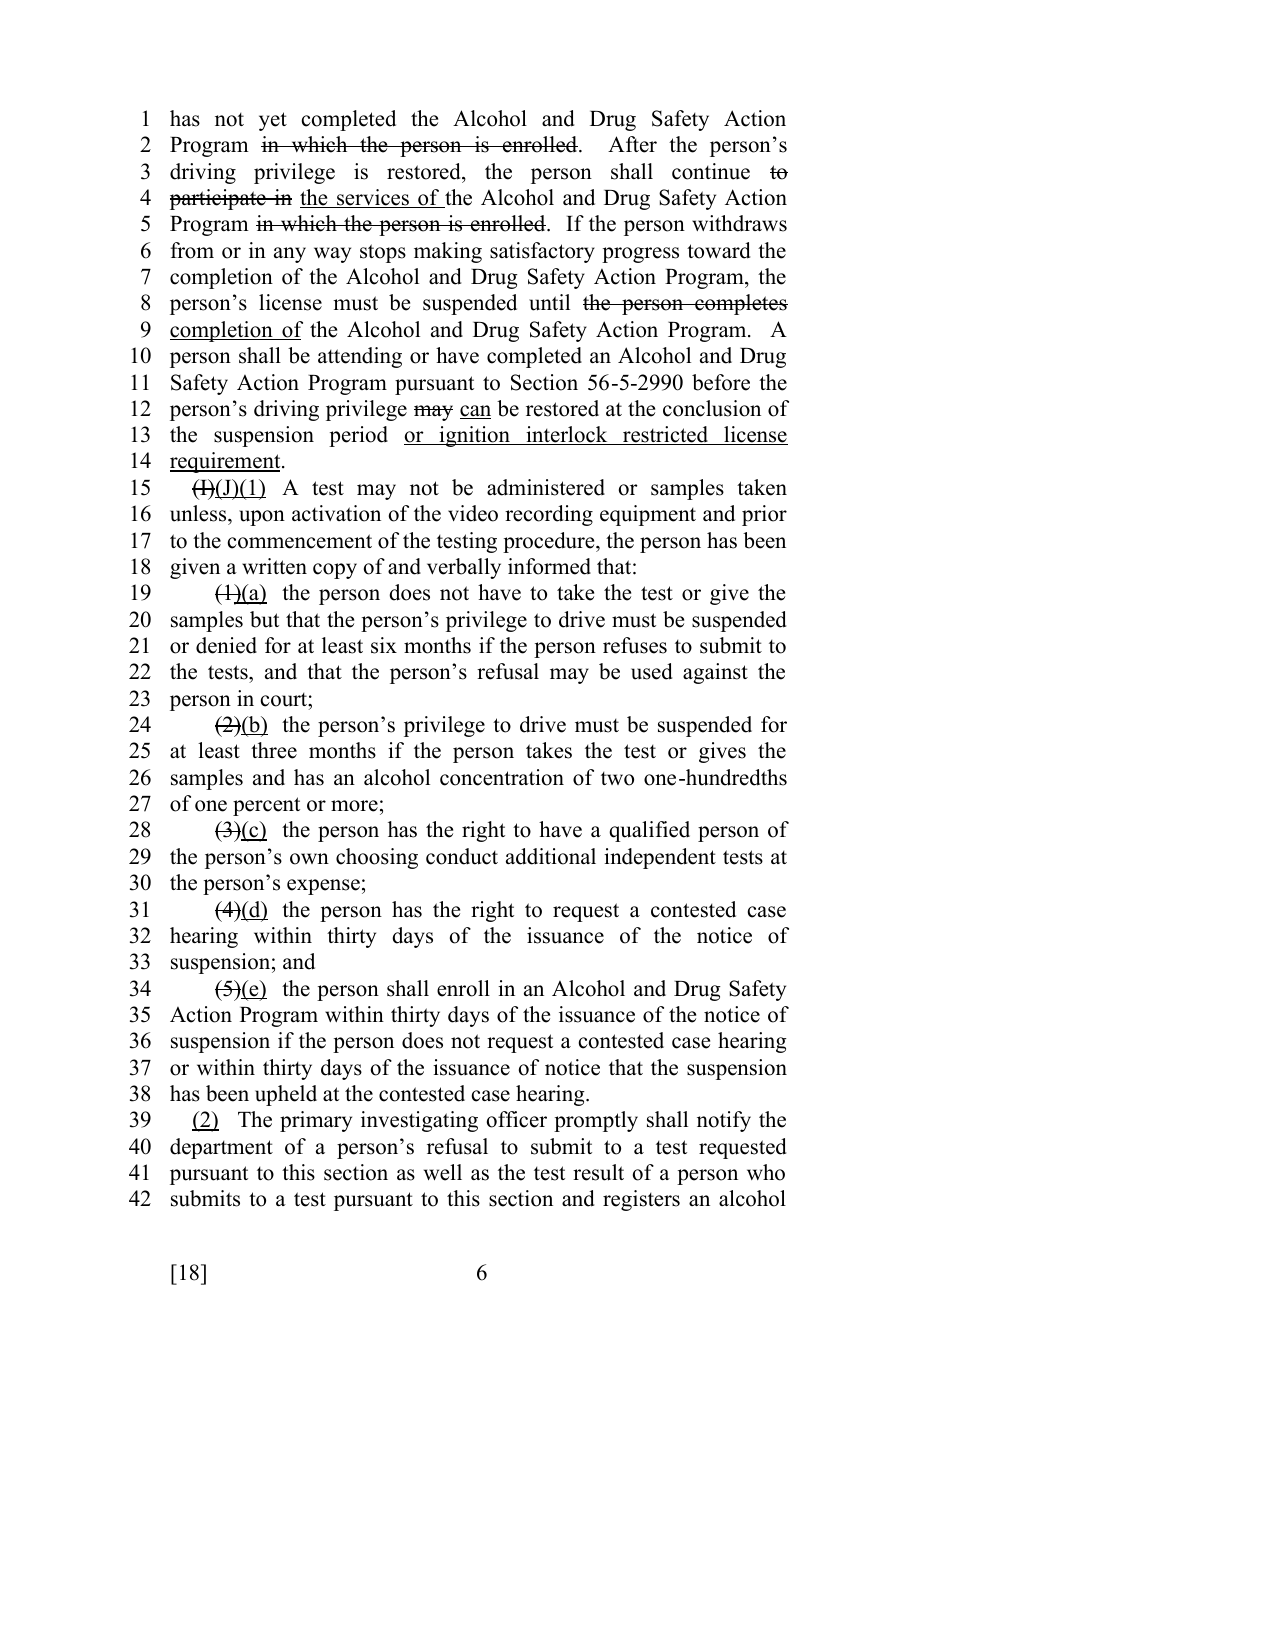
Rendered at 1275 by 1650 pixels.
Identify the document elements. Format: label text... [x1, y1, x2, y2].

text (5)(e) the person shall enroll in an Alcohol and Drug Safety Action Program within thirty days of the issuance of the notice of suspension if the person does not request a contested case hearing or within thirty days of the issuance of notice that the suspension has been upheld at the contested case hearing. [169, 975, 787, 1106]
text (2)(b) the person’s privilege to drive must be suspended for at least three months if the person takes the test or gives the samples and has an alcohol concentration of two one-hundredths of one percent or more; [169, 711, 787, 817]
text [169, 1106, 787, 1212]
text (4)(d) the person has the right to request a contested case hearing within thirty days of the issuance of the notice of suspension; and [169, 896, 787, 975]
text (1)(a) the person does not have to take the test or give the samples but that the person’s privilege to drive must be suspended or denied for at least six months if the person refuses to submit to the tests, and that the person’s refusal may be used against the person in court; [169, 579, 787, 711]
text (3)(c) the person has the right to have a qualified person of the person’s own choosing conduct additional independent tests at the person’s expense; [169, 817, 787, 896]
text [169, 105, 787, 474]
text (I)(J)(1) A test may not be administered or samples taken unless, upon activation of the video recording equipment and prior to the commencement of the testing procedure, the person has been given a written copy of and verbally informed that: [169, 474, 787, 579]
